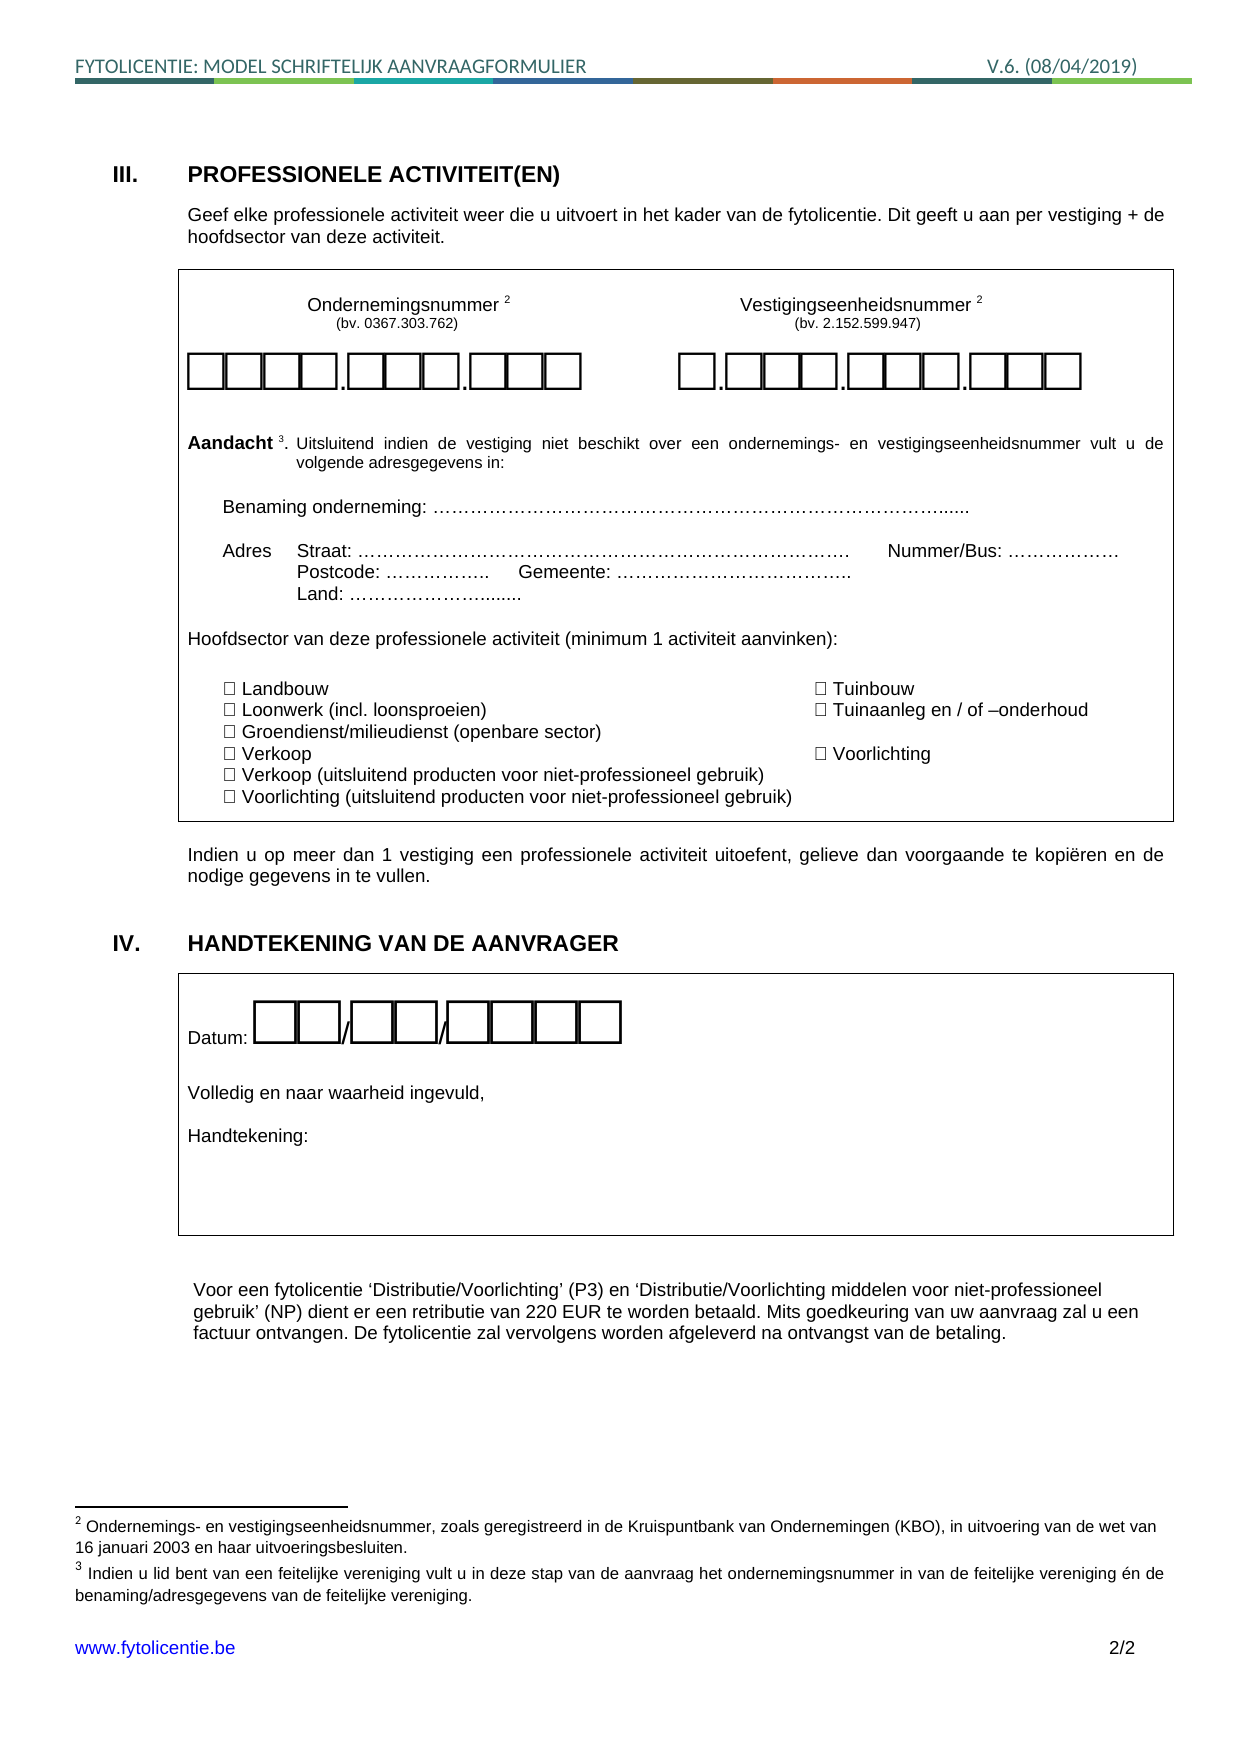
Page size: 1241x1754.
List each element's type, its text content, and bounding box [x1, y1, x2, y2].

picture [75, 78, 1192, 84]
list Postcode: …………….. Gemeente: ……………………………….. [179, 558, 1173, 579]
list Indien u op meer dan 1 vestiging een professionele activiteit uitoefent, gelieve dan voorgaande te kopiëren en de nodige gegevens in te vullen. [187, 844, 1165, 887]
text Voor een fytolicentie ‘Distributie/Voorlichting’ (P3) en ‘Distributie/Voorlichting middelen voor niet-professioneel gebruik’ (NP) dient er een retributie van 220 EUR te worden betaald. Mits goedkeuring van uw aanvraag zal u een factuur ontvangen. De fytolicentie zal vervolgens worden afgeleverd na ontvangst van de betaling. [193, 1279, 1165, 1343]
list  Landbouw  Tuinbouw [179, 674, 1173, 696]
list Benaming onderneming: ………………………………………………………………………...... [179, 493, 1173, 518]
list  Groendienst/milieudienst (openbare sector) [179, 718, 1173, 739]
list  Verkoop (uitsluitend producten voor niet-professioneel gebruik) [179, 761, 1173, 782]
list  Voorlichting (uitsluitend producten voor niet-professioneel gebruik) [179, 782, 1173, 807]
list □□□□.□□□.□□□ □.□□□.□□□.□□□ [179, 329, 1173, 404]
list Adres Straat: ……………………………………………………………………. Nummer/Bus: ……………… [179, 536, 1173, 558]
list Land: …………………........ [179, 579, 1173, 604]
list PROFESSIONELE ACTIVITEIT(EN) [112, 161, 1165, 187]
list Hoofdsector van deze professionele activiteit (minimum 1 activiteit aanvinken): [179, 625, 1173, 650]
list Aandacht . Uitsluitend indien de vestiging niet beschikt over een ondernemings- en vestigingseenheidsnummer vult u de volgende adresgegevens in: [179, 428, 1173, 472]
list HANDTEKENING VAN DE AANVRAGER [112, 930, 1165, 956]
list Ondernemingsnummer Vestigingseenheidsnummer 2 [179, 290, 1173, 312]
list (bv. 0367.303.762) (bv. 2.152.599.947) [179, 312, 1173, 329]
list Datum: □□/□□/□□□□ [179, 974, 1173, 1060]
list Handtekening: [179, 1122, 1173, 1146]
list Geef elke professionele activiteit weer die u uitvoert in het kader van de fytolicentie. Dit geeft u aan per vestiging + de hoofdsector van deze activiteit. [187, 204, 1165, 247]
list  Verkoop  Voorlichting [179, 739, 1173, 761]
list Volledig en naar waarheid ingevuld, [179, 1078, 1173, 1103]
list  Loonwerk (incl. loonsproeien)  Tuinaanleg en / of –onderhoud [179, 696, 1173, 718]
